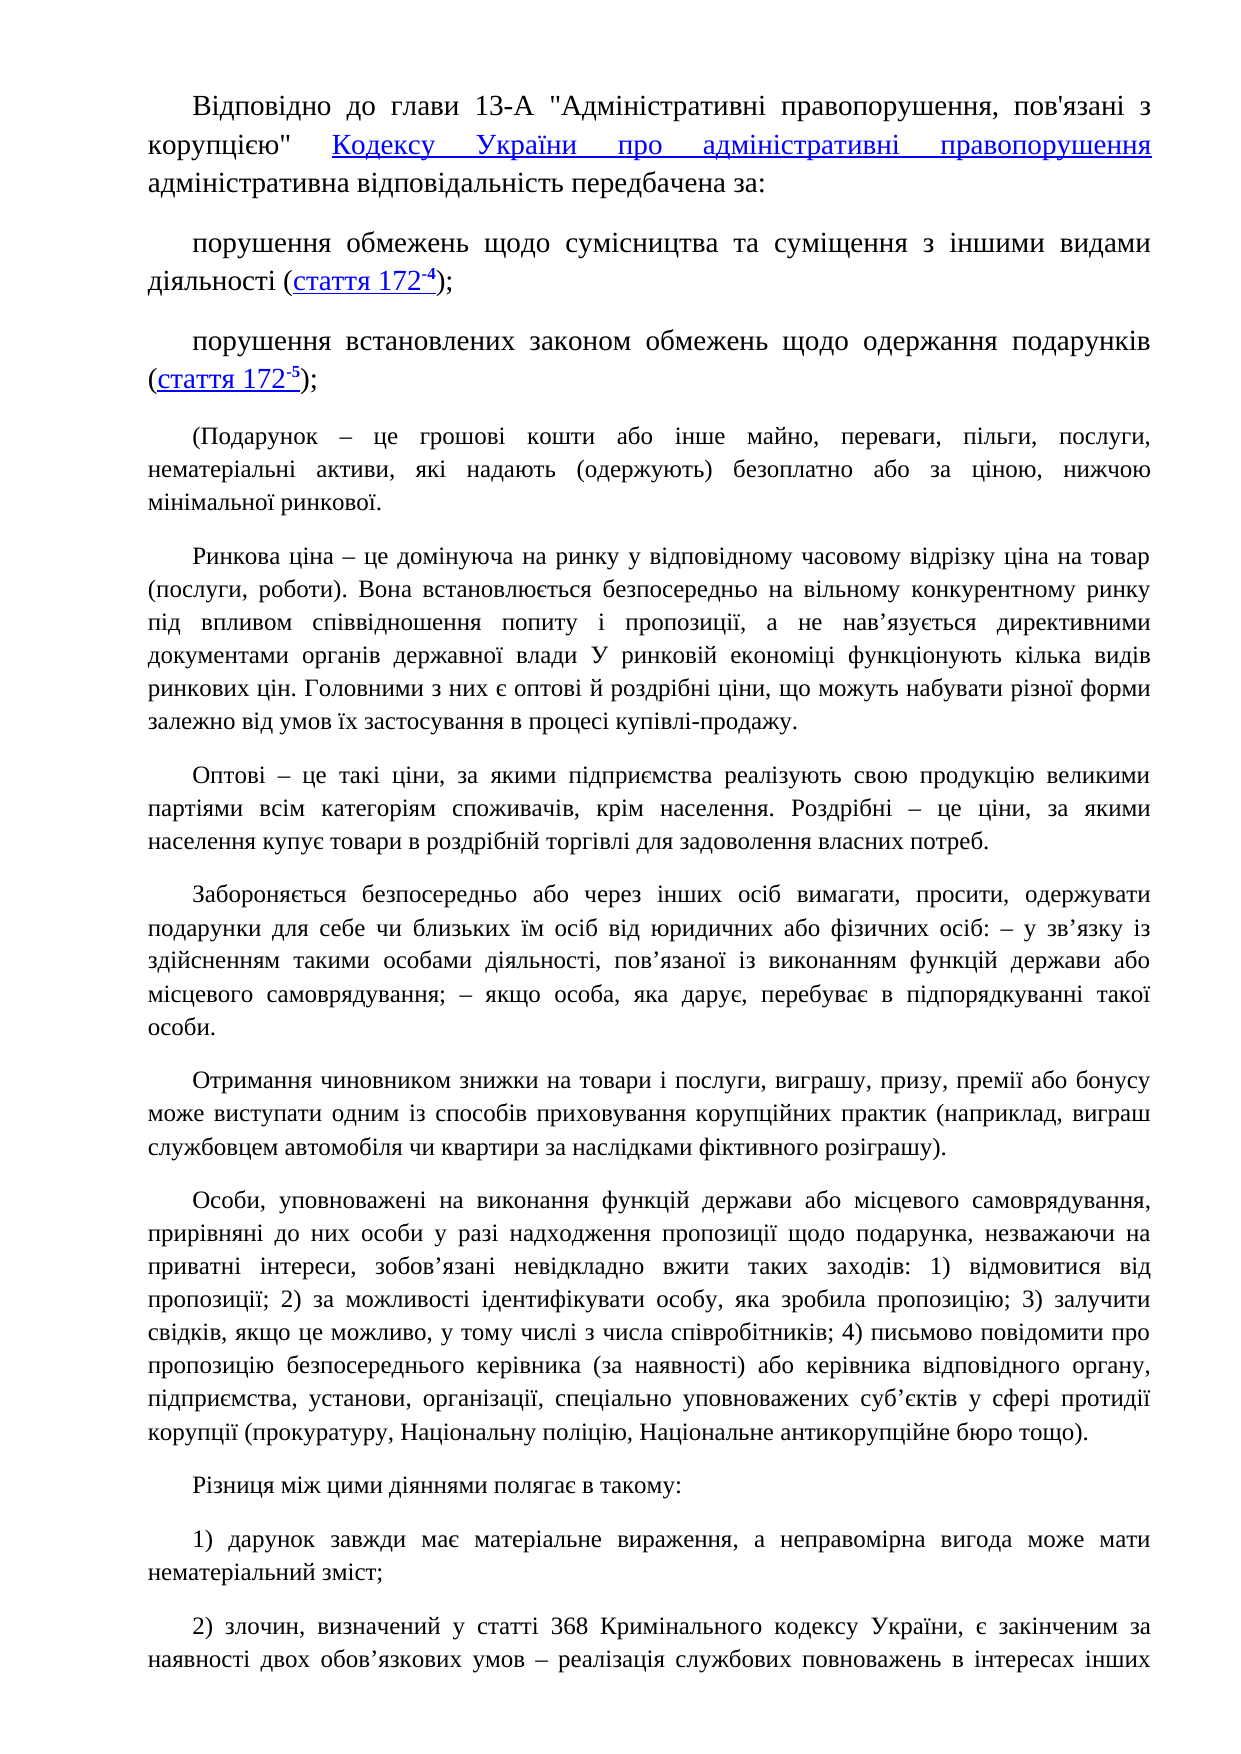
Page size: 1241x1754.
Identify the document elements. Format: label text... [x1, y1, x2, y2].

text Різниця між цими діяннями полягає в такому: [148, 1470, 1152, 1499]
text Ринкова ціна – це домінуюча на ринку у відповідному часовому відрізку ціна на товар (послуги, роботи). Вона встановлюється безпосередньо на вільному конкурентному ринку під впливом співвідношення попиту і пропозиції, а не нав’язується директивними документами органів державної влади У ринковій економіці функціонують кілька видів ринкових цін. Головними з них є оптові й роздрібні ціни, що можуть набувати різної форми залежно від умов їх застосування в процесі купівлі-продажу. [148, 541, 1152, 734]
text Особи, уповноважені на виконання функцій держави або місцевого самоврядування, прирівняні до них особи у разі надходження пропозиції щодо подарунка, незважаючи на приватні інтереси, зобов’язані невідкладно вжити таких заходів: 1) відмовитися від пропозиції; 2) за можливості ідентифікувати особу, яка зробила пропозицію; 3) залучити свідків, якщо це можливо, у тому числі з числа співробітників; 4) письмово повідомити про пропозицію безпосереднього керівника (за наявності) або керівника відповідного органу, підприємства, установи, організації, спеціально уповноважених суб’єктів у сфері протидії корупції (прокуратуру, Національну поліцію, Національне антикорупційне бюро тощо). [148, 1185, 1152, 1445]
text Відповідно до глави 13-А "Адміністративні правопорушення, пов'язані з корупцією" Кодексу України про адміністративні правопорушення адміністративна відповідальність передбачена за: [148, 88, 1152, 199]
text Оптові – це такі ціни, за якими підприємства реалізують свою продукцію великими партіями всім категоріям споживачів, крім населення. Роздрібні – це ціни, за якими населення купує товари в роздрібній торгівлі для задоволення власних потреб. [148, 760, 1152, 854]
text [148, 1611, 1152, 1673]
text Отримання чиновником знижки на товари і послуги, виграшу, призу, премії або бонусу може виступати одним із способів приховування корупційних практик (наприклад, виграш службовцем автомобіля чи квартири за наслідками фіктивного розіграшу). [148, 1066, 1152, 1160]
text 1) дарунок завжди має матеріальне вираження, а неправомірна вигода може мати нематеріальний зміст; [148, 1524, 1152, 1586]
text порушення обмежень щодо сумісництва та суміщення з іншими видами діяльності (стаття 172-4); [148, 225, 1152, 297]
text порушення встановлених законом обмежень щодо одержання подарунків (стаття 172-5); [148, 323, 1152, 395]
text Забороняється безпосередньо або через інших осіб вимагати, просити, одержувати подарунки для себе чи близьких їм осіб від юридичних або фізичних осіб: – у зв’язку із здійсненням такими особами діяльності, пов’язаної із виконанням функцій держави або місцевого самоврядування; – якщо особа, яка дарує, перебуває в підпорядкуванні такої особи. [148, 879, 1152, 1040]
text (Подарунок – це грошові кошти або інше майно, переваги, пільги, послуги, нематеріальні активи, які надають (одержують) безоплатно або за ціною, нижчою мінімальної ринкової. [148, 421, 1152, 516]
